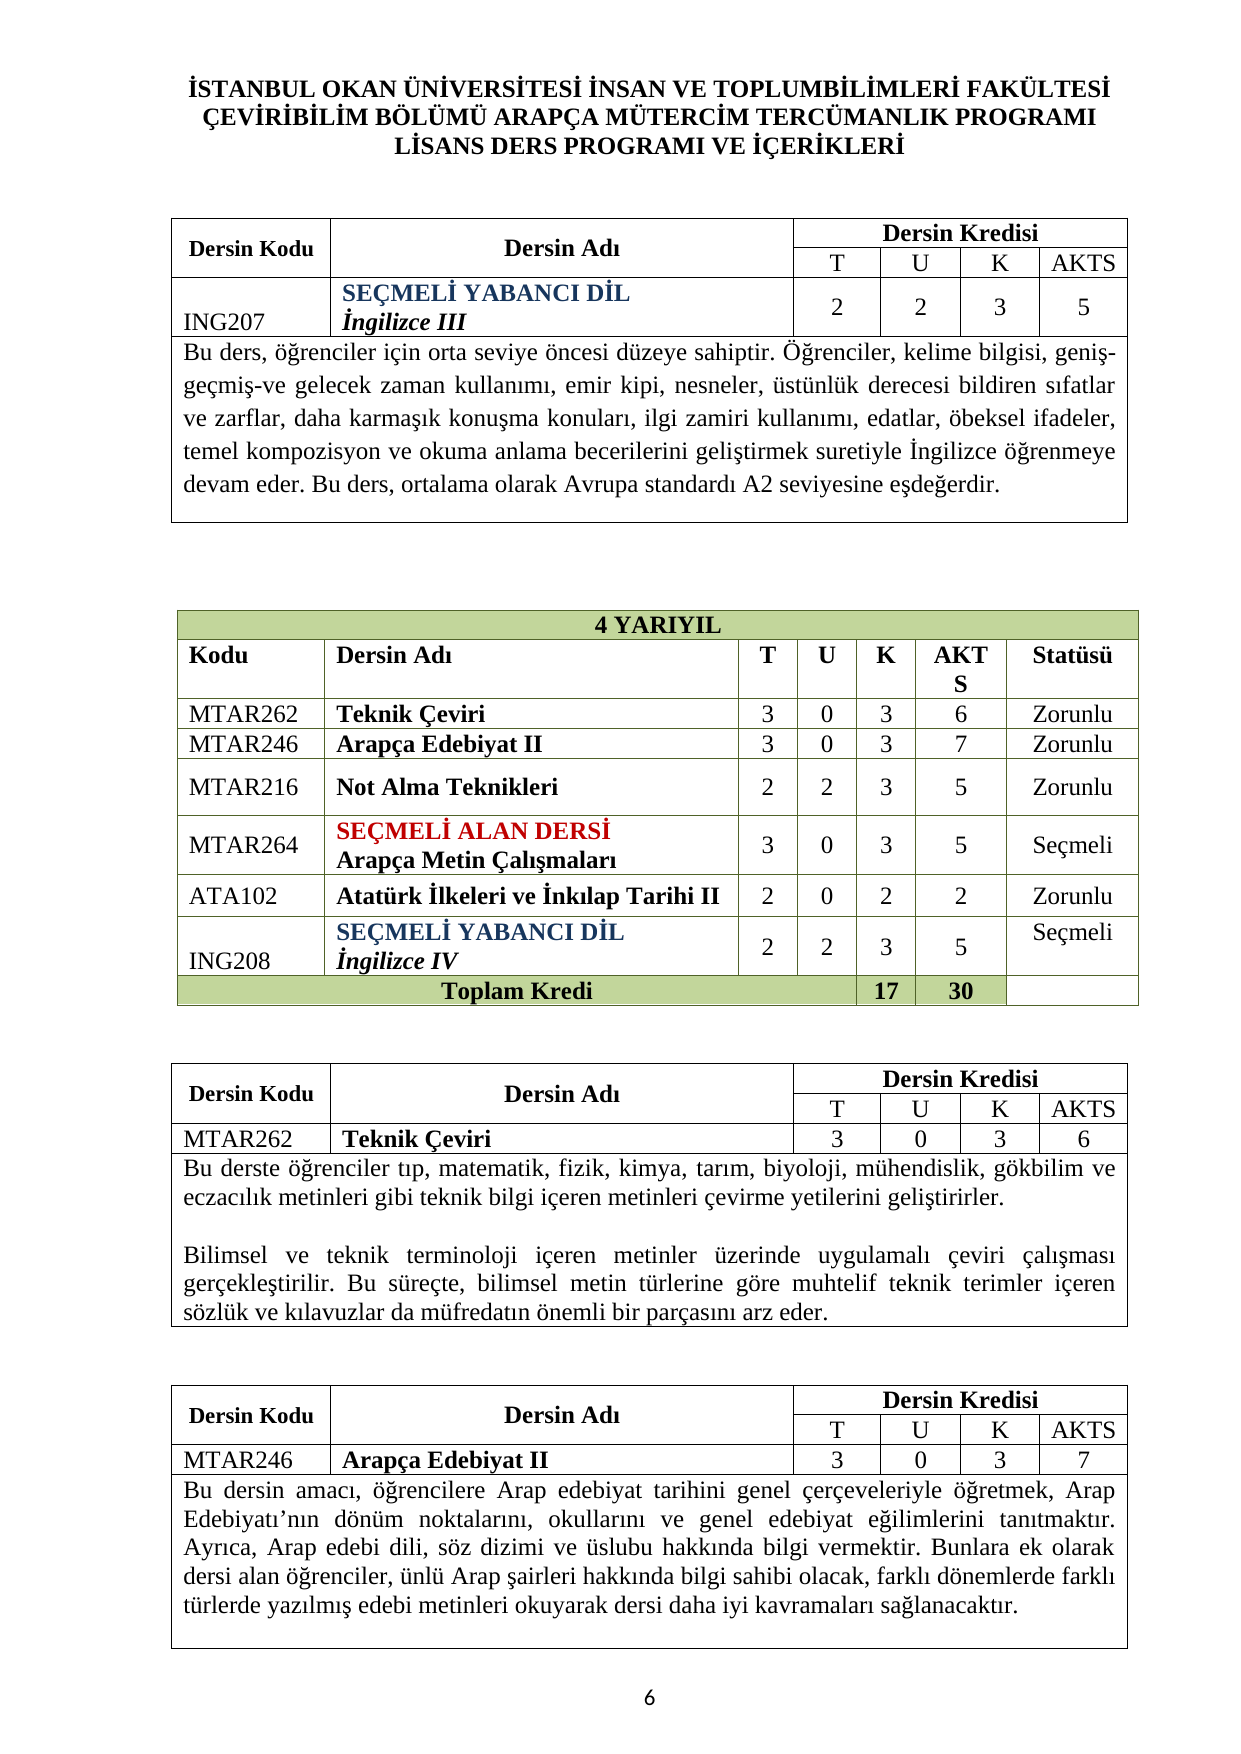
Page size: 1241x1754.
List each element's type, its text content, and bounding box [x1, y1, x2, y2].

table_cell 0 [881, 1445, 960, 1474]
table_header Dersin Kodu [172, 1386, 330, 1444]
table_cell U [798, 640, 856, 698]
table_cell 2 [794, 278, 880, 336]
table_cell Teknik Çeviri [325, 699, 738, 728]
table_cell 0 [798, 816, 856, 873]
table_cell SEÇMELİ YABANCI DİL İngilizce III [331, 278, 793, 336]
table_cell 2 [857, 875, 915, 916]
table_cell 0 [798, 699, 856, 728]
table_cell 3 [961, 1124, 1039, 1152]
table_cell 3 [794, 1124, 880, 1152]
table_header Dersin Adı [331, 219, 793, 277]
table_cell 17 [857, 976, 915, 1004]
table_cell 3 [794, 1445, 880, 1474]
table_cell T [794, 248, 880, 277]
table_cell U [881, 1415, 960, 1444]
table_cell U [881, 1094, 960, 1123]
table_cell 5 [916, 759, 1006, 815]
table_cell 3 [961, 1445, 1039, 1474]
table_cell AKTS [1040, 248, 1127, 277]
table_cell 0 [798, 875, 856, 916]
table_cell 2 [739, 875, 797, 916]
table_cell 3 [857, 729, 915, 757]
table_cell Seçmeli [1007, 917, 1138, 975]
table_header Dersin Adı [331, 1386, 793, 1444]
table_cell MTAR262 [178, 699, 324, 728]
table_cell Toplam Kredi [178, 976, 856, 1004]
table_cell 2 [798, 759, 856, 815]
table_cell 6 [1040, 1124, 1127, 1152]
table_cell 2 [881, 278, 960, 336]
table_cell 2 [739, 917, 797, 975]
table_cell 3 [857, 759, 915, 815]
table_cell ING207 [172, 278, 330, 336]
table_cell 0 [798, 729, 856, 757]
table_cell AKTS [916, 640, 1006, 698]
table_cell T [739, 640, 797, 698]
table_cell Not Alma Teknikleri [325, 759, 738, 815]
table_header Dersin Adı [331, 1064, 793, 1123]
table_cell 3 [857, 816, 915, 873]
table_cell 3 [961, 278, 1039, 336]
table_cell SEÇMELİ ALAN DERSİ Arapça Metin Çalışmaları [325, 816, 738, 873]
table_cell ING208 [178, 917, 324, 975]
table_cell K [961, 1094, 1039, 1123]
table_header Dersin Kredisi [794, 219, 1127, 247]
table_cell 2 [916, 875, 1006, 916]
table_cell AKTS [1040, 1094, 1127, 1123]
table_header Dersin Kredisi [794, 1386, 1127, 1414]
table_cell MTAR262 [172, 1124, 330, 1152]
table_cell 3 [739, 729, 797, 757]
table_header Dersin Kodu [172, 219, 330, 277]
table_cell 5 [916, 917, 1006, 975]
table_cell Zorunlu [1007, 759, 1138, 815]
table_cell SEÇMELİ YABANCI DİL İngilizce IV [325, 917, 738, 975]
table_cell Zorunlu [1007, 729, 1138, 757]
table_cell U [881, 248, 960, 277]
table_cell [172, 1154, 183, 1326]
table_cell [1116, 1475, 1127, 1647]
table_cell K [857, 640, 915, 698]
table_cell [1007, 976, 1138, 1004]
table_cell 5 [916, 816, 1006, 873]
table_cell 6 [916, 699, 1006, 728]
table_cell Atatürk İlkeleri ve İnkılap Tarihi II [325, 875, 738, 916]
table_cell Zorunlu [1007, 875, 1138, 916]
table_cell Arapça Edebiyat II [331, 1445, 793, 1474]
table_cell K [961, 248, 1039, 277]
table_header Dersin Kodu [172, 1064, 330, 1123]
table_cell T [794, 1094, 880, 1123]
table_cell Seçmeli [1007, 816, 1138, 873]
table_cell Arapça Edebiyat II [325, 729, 738, 757]
table_cell 3 [739, 699, 797, 728]
table_cell 5 [1040, 278, 1127, 336]
table_cell ATA102 [178, 875, 324, 916]
table_cell 3 [739, 816, 797, 873]
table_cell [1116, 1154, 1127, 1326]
table_cell 3 [857, 917, 915, 975]
table_cell 3 [857, 699, 915, 728]
table_cell T [794, 1415, 880, 1444]
table_cell Bu ders, öğrenciler için orta seviye öncesi düzeye sahiptir. Öğrenciler, kelime bilgisi, geniş-geçmiş-ve gelecek zaman kullanımı, emir kipi, nesneler, üstünlük derecesi bildiren sıfatlar ve zarflar, daha karmaşık konuşma konuları, ilgi zamiri kullanımı, edatlar, öbeksel ifadeler, temel kompozisyon ve okuma anlama becerilerini geliştirmek suretiyle İngilizce öğrenmeye devam eder. Bu ders, ortalama olarak Avrupa standardı A2 seviyesine eşdeğerdir. [172, 337, 1127, 522]
table_cell 30 [916, 976, 1006, 1004]
table_cell Dersin Adı [325, 640, 738, 698]
table_cell K [961, 1415, 1039, 1444]
table_cell Zorunlu [1007, 699, 1138, 728]
table_cell 0 [881, 1124, 960, 1152]
table_cell 2 [739, 759, 797, 815]
table_cell MTAR246 [172, 1445, 330, 1474]
table_cell 7 [916, 729, 1006, 757]
table_cell AKTS [1040, 1415, 1127, 1444]
table_header 4 YARIYIL [178, 611, 1138, 639]
table_cell Statüsü [1007, 640, 1138, 698]
table_cell 2 [798, 917, 856, 975]
table_cell 7 [1040, 1445, 1127, 1474]
table_header Dersin Kredisi [794, 1064, 1127, 1093]
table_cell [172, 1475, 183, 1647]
table_cell Teknik Çeviri [331, 1124, 793, 1152]
table_cell MTAR264 [178, 816, 324, 873]
table_cell MTAR246 [178, 729, 324, 757]
table_cell MTAR216 [178, 759, 324, 815]
table_cell Kodu [178, 640, 324, 698]
